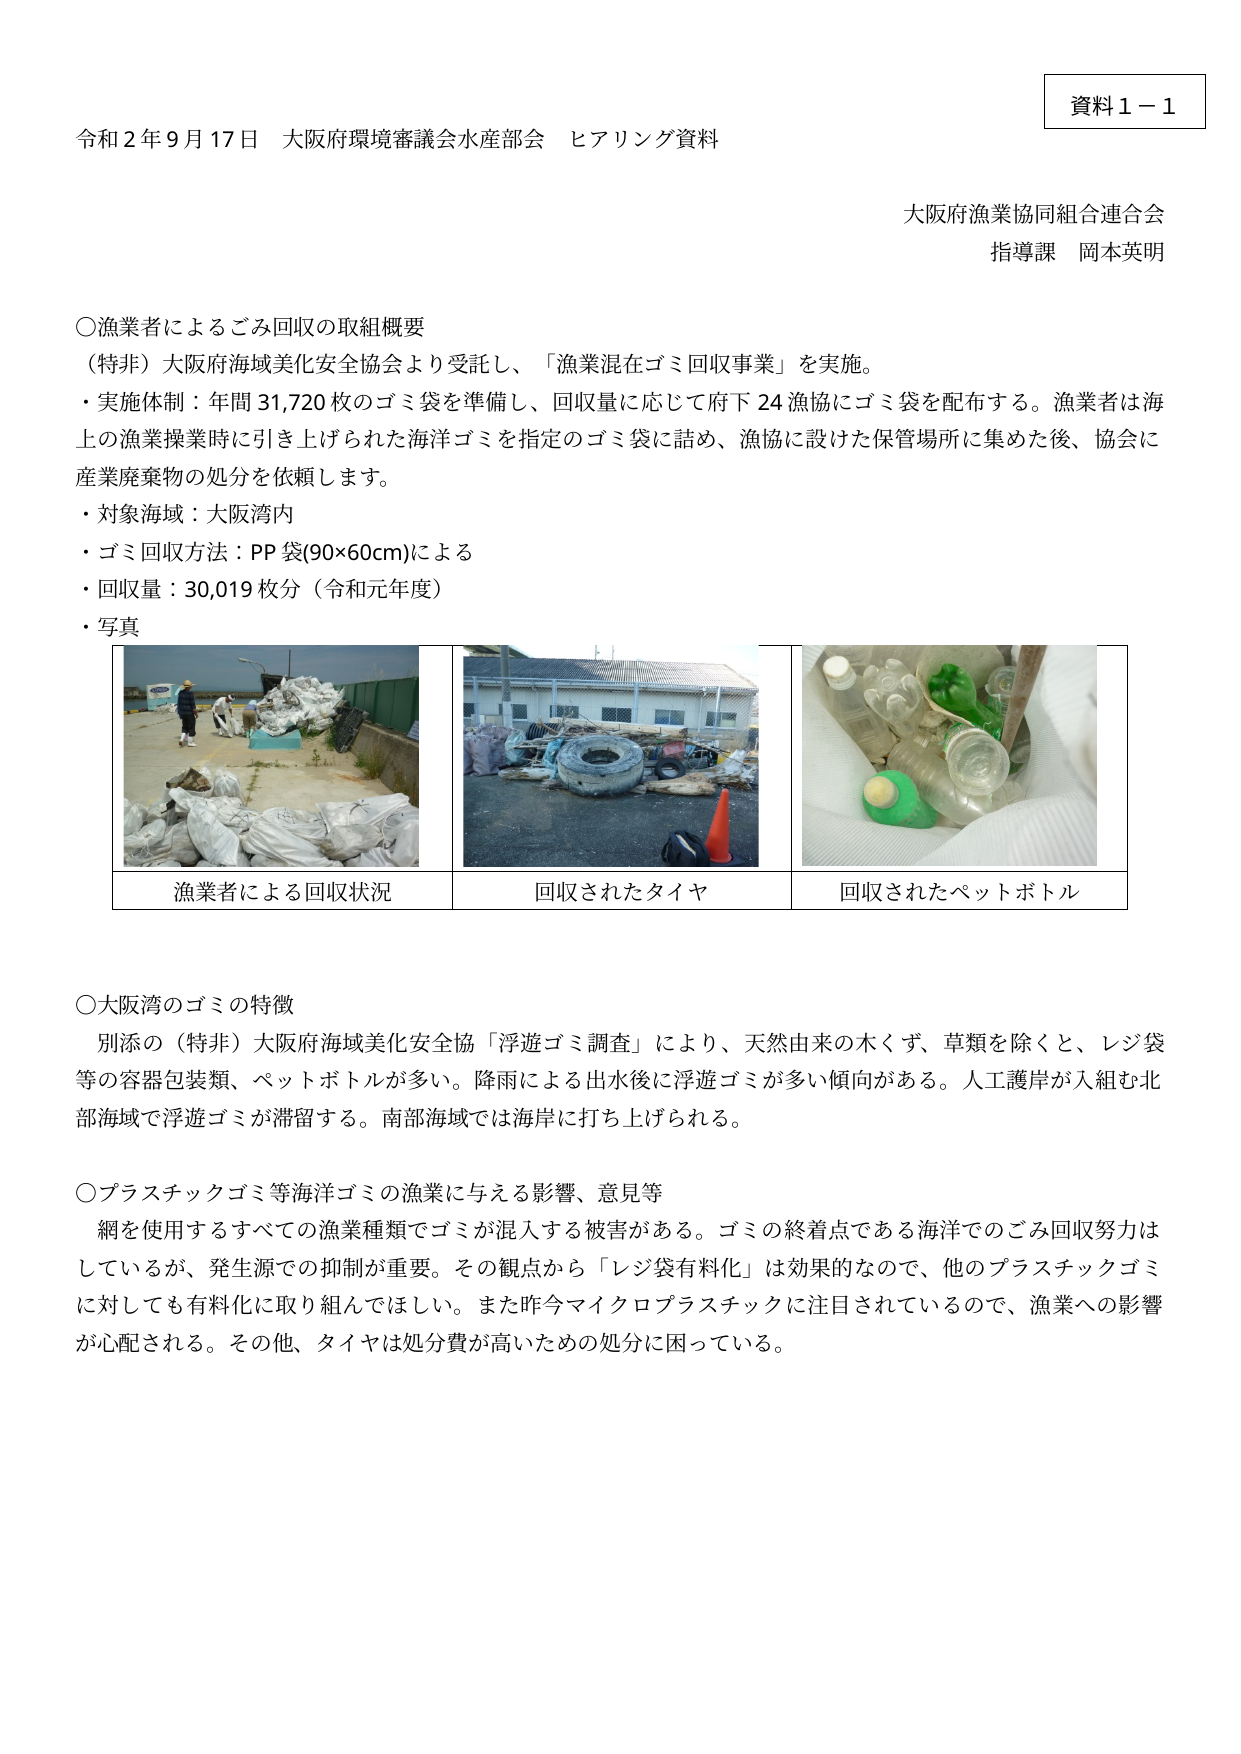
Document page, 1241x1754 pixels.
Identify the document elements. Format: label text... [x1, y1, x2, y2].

text 指導課 岡本英明 [75, 232, 1165, 269]
table_header [792, 646, 1127, 871]
text 別添の（特非）大阪府海域美化安全協「浮遊ゴミ調査」により、天然由来の木くず、草類を除くと、レジ袋等の容器包装類、ペットボトルが多い。降雨による出水後に浮遊ゴミが多い傾向がある。人工護岸が入組む北部海域で浮遊ゴミが滞留する。南部海域では海岸に打ち上げられる。 [75, 1023, 1165, 1135]
table_cell 漁業者による回収状況 [113, 872, 452, 909]
text 〇大阪湾のゴミの特徴 [75, 985, 1165, 1023]
text ・実施体制：年間31,720枚のゴミ袋を準備し、回収量に応じて府下24漁協にゴミ袋を配布する。漁業者は海上の漁業操業時に引き上げられた海洋ゴミを指定のゴミ袋に詰め、漁協に設けた保管場所に集めた後、協会に産業廃棄物の処分を依頼します。 [75, 382, 1165, 494]
text 令和2年9月17日 大阪府環境審議会水産部会 ヒアリング資料 [75, 119, 1165, 157]
table_header [113, 646, 452, 871]
table_cell 回収されたタイヤ [453, 872, 791, 909]
text （特非）大阪府海域美化安全協会より受託し、「漁業混在ゴミ回収事業」を実施。 [75, 344, 1165, 382]
text ・対象海域：大阪湾内 [75, 494, 1165, 532]
picture [463, 645, 759, 867]
text 網を使用するすべての漁業種類でゴミが混入する被害がある。ゴミの終着点である海洋でのごみ回収努力はしているが、発生源での抑制が重要。その観点から「レジ袋有料化」は効果的なので、他のプラスチックゴミに対しても有料化に取り組んでほしい。また昨今マイクロプラスチックに注目されているので、漁業への影響が心配される。その他、タイヤは処分費が高いための処分に困っている。 [75, 1210, 1165, 1360]
text ・ゴミ回収方法：PP袋(90×60cm)による [75, 532, 1165, 569]
picture [123, 645, 419, 867]
text ・回収量：30,019枚分（令和元年度） [75, 569, 1165, 607]
table_cell 回収されたペットボトル [792, 872, 1127, 909]
text 〇プラスチックゴミ等海洋ゴミの漁業に与える影響、意見等 [75, 1173, 1165, 1210]
picture [802, 645, 1097, 866]
table_header [453, 646, 791, 871]
text 大阪府漁業協同組合連合会 [75, 194, 1165, 232]
text ・写真 [75, 607, 1165, 644]
text 〇漁業者によるごみ回収の取組概要 [75, 307, 1165, 344]
